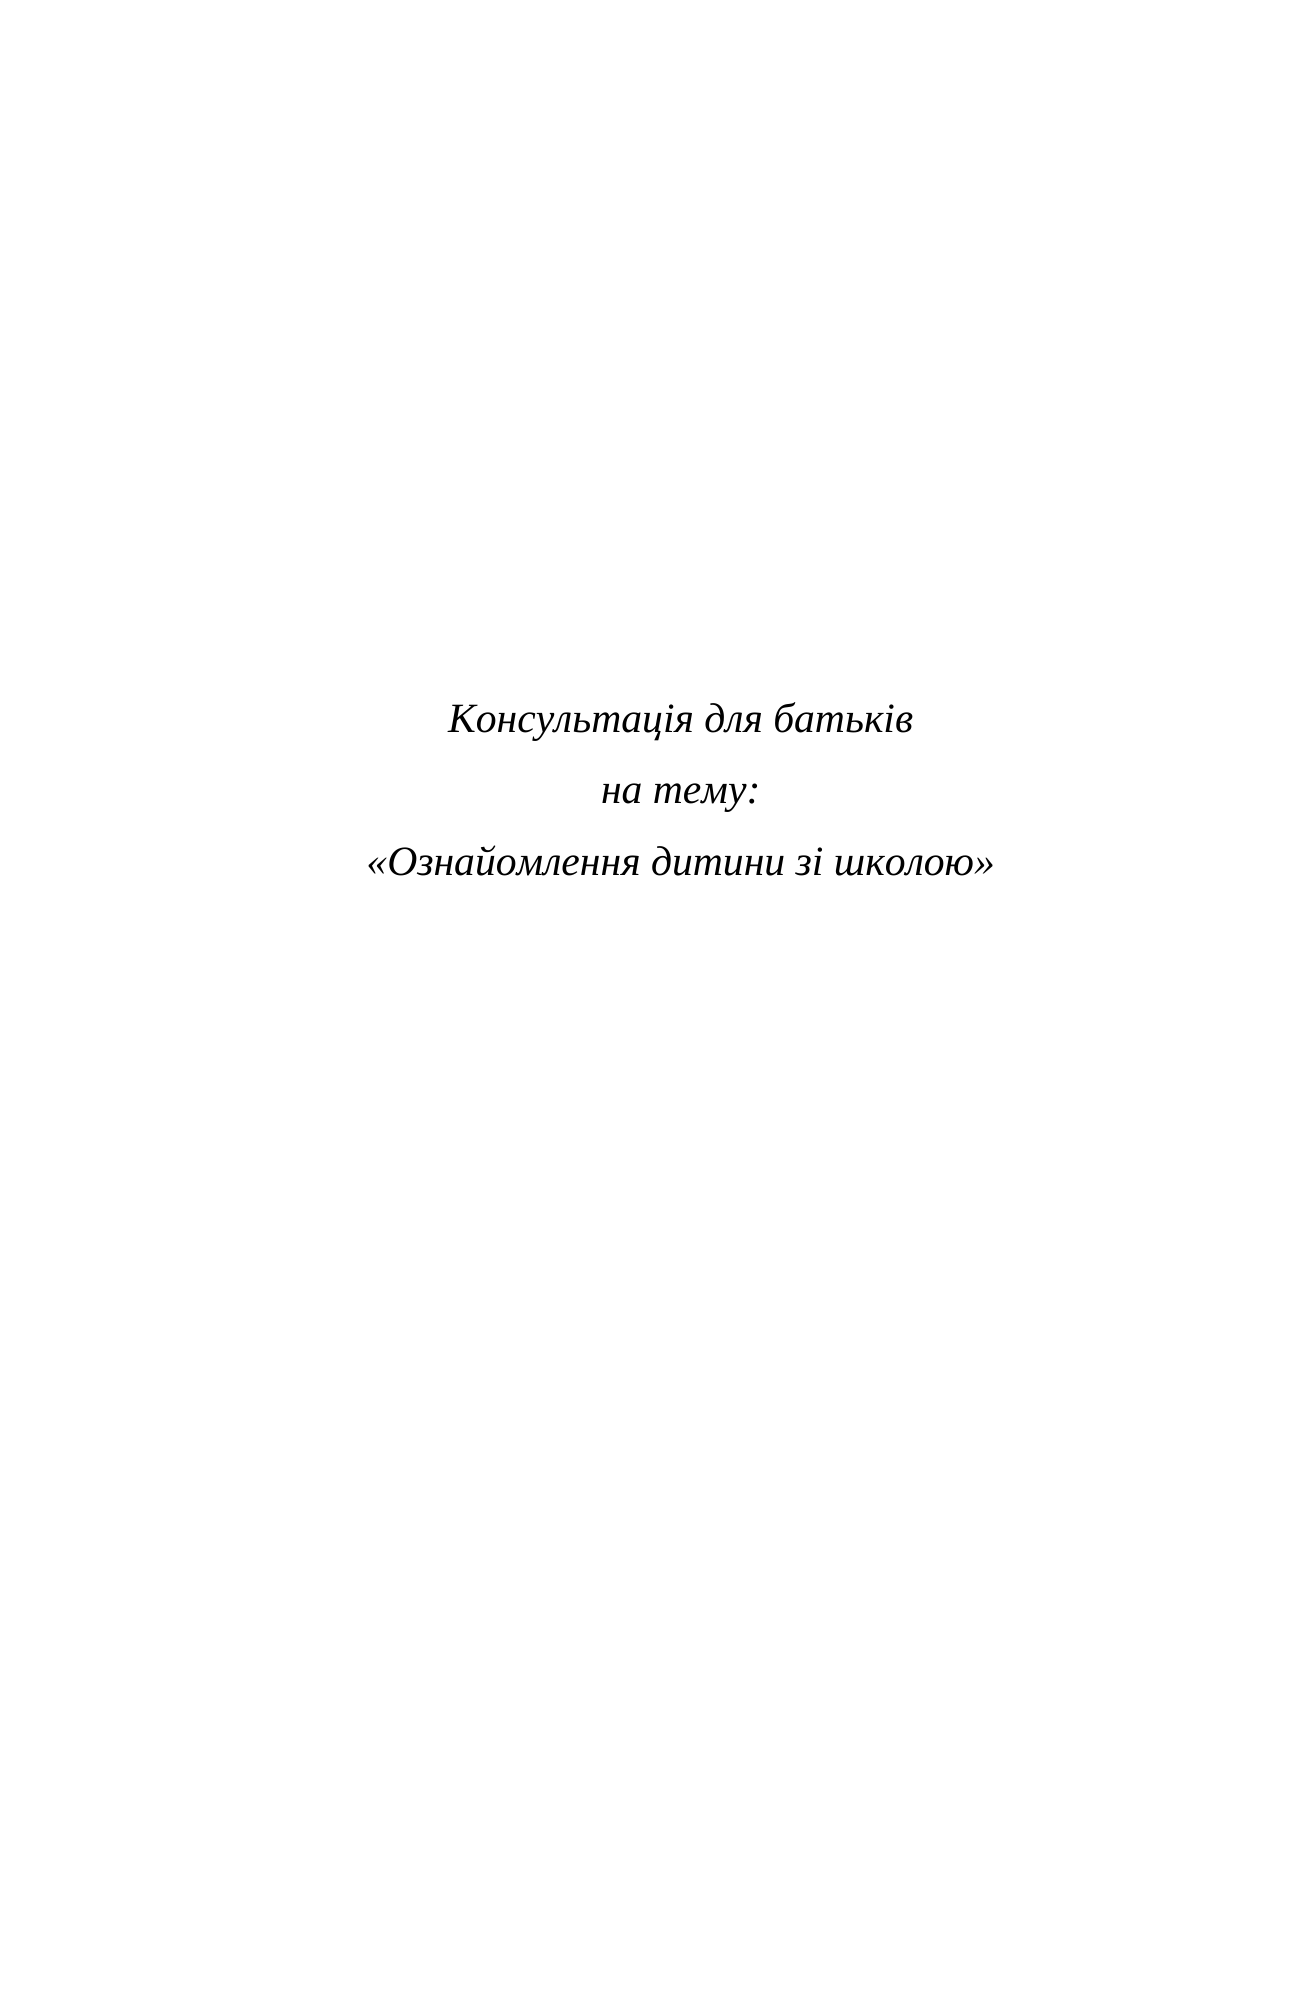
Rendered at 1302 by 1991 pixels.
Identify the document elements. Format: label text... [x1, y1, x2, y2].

text «Ознайомлення дитини зі школою» [118, 837, 1243, 885]
text Консультація для батьків [118, 693, 1243, 741]
text на тему: [118, 765, 1243, 813]
